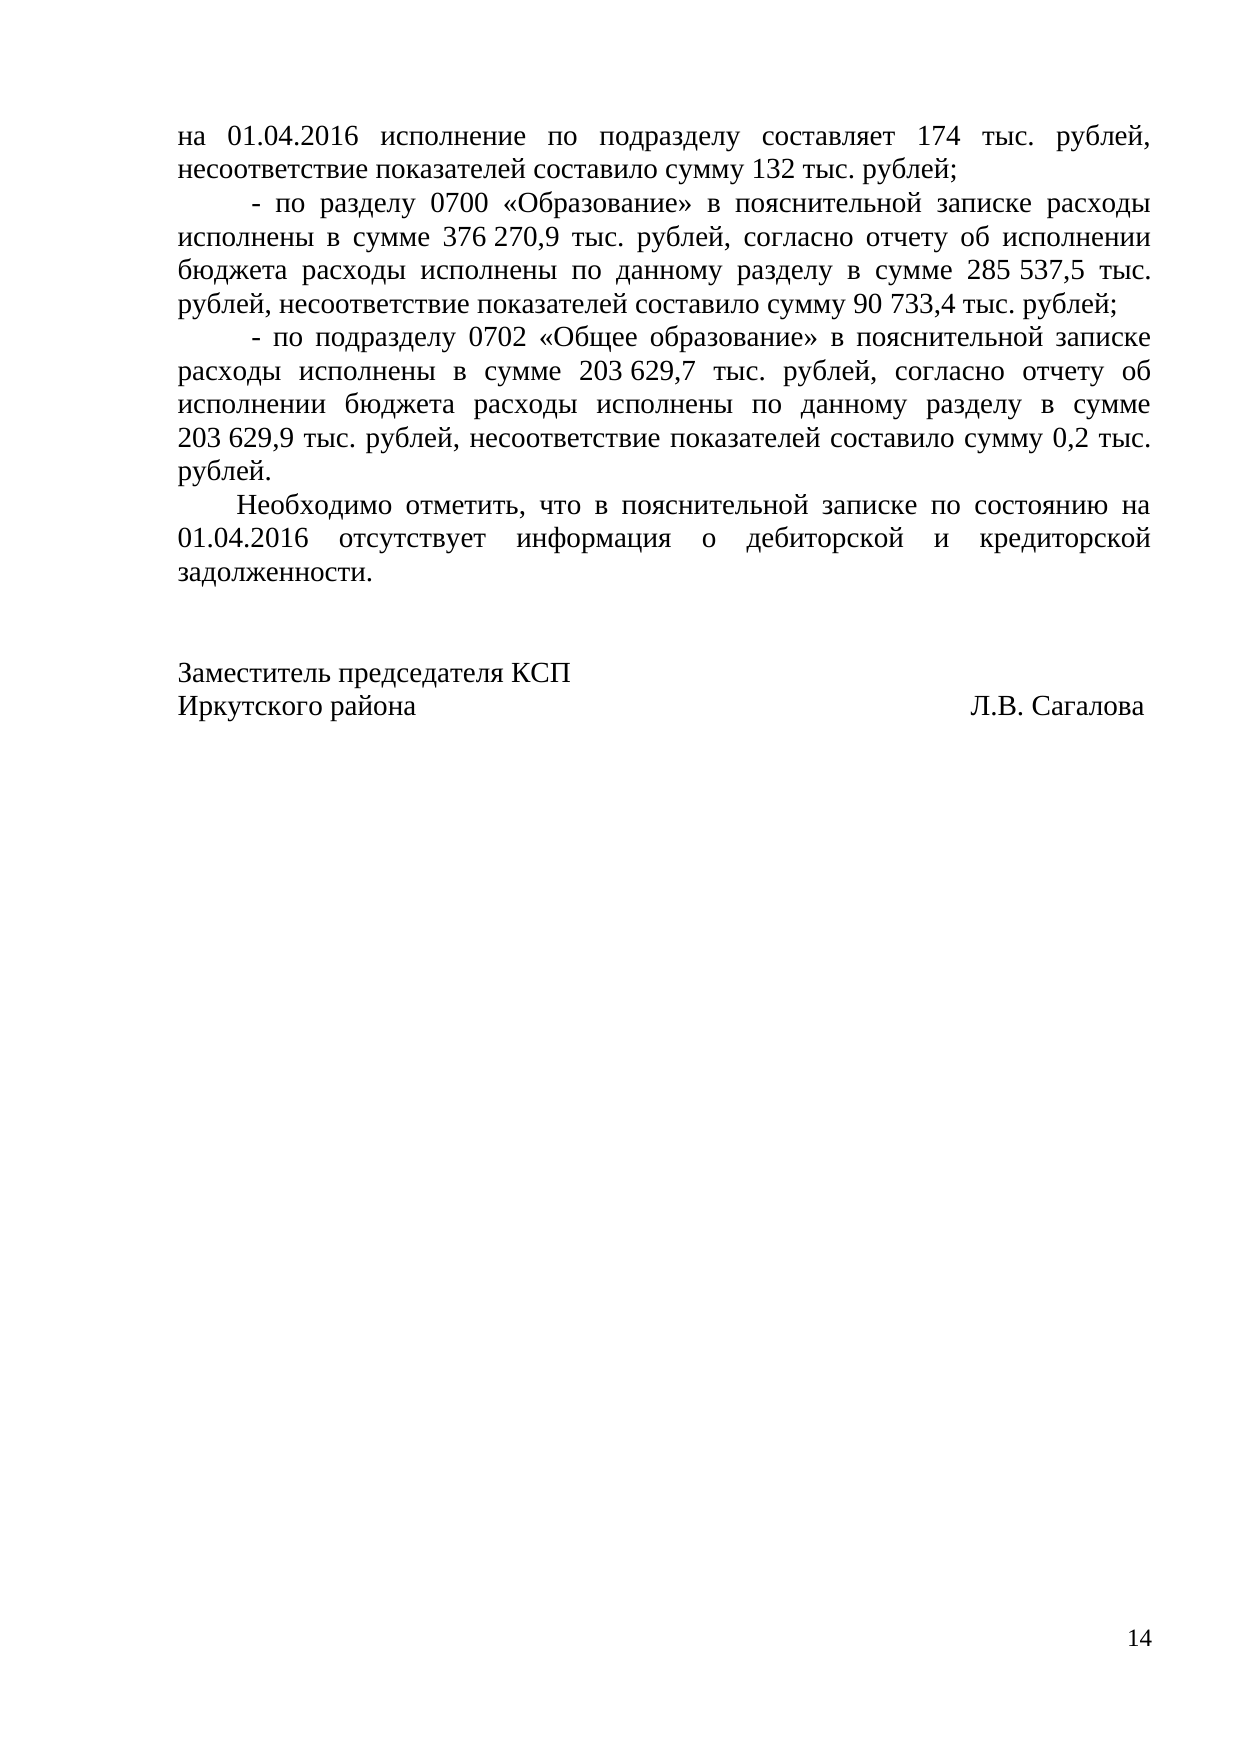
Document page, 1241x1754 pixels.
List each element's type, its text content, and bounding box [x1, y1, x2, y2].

text - по разделу 0700 «Образование» в пояснительной записке расходы исполнены в сумме 376 270,9 тыс. рублей, согласно отчету об исполнении бюджета расходы исполнены по данному разделу в сумме 285 537,5 тыс. рублей, несоответствие показателей составило сумму 90 733,4 тыс. рублей; [177, 185, 1152, 319]
text - по подразделу 0702 «Общее образование» в пояснительной записке расходы исполнены в сумме 203 629,7 тыс. рублей, согласно отчету об исполнении бюджета расходы исполнены по данному разделу в сумме 203 629,9 тыс. рублей, несоответствие показателей составило сумму 0,2 тыс. рублей. [177, 319, 1152, 487]
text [177, 118, 1152, 185]
text Заместитель председателя КСП [177, 655, 1152, 688]
text Иркутского района Л.В. Сагалова [177, 688, 1152, 722]
text Необходимо отметить, что в пояснительной записке по состоянию на 01.04.2016 отсутствует информация о дебиторской и кредиторской задолженности. [177, 487, 1152, 588]
